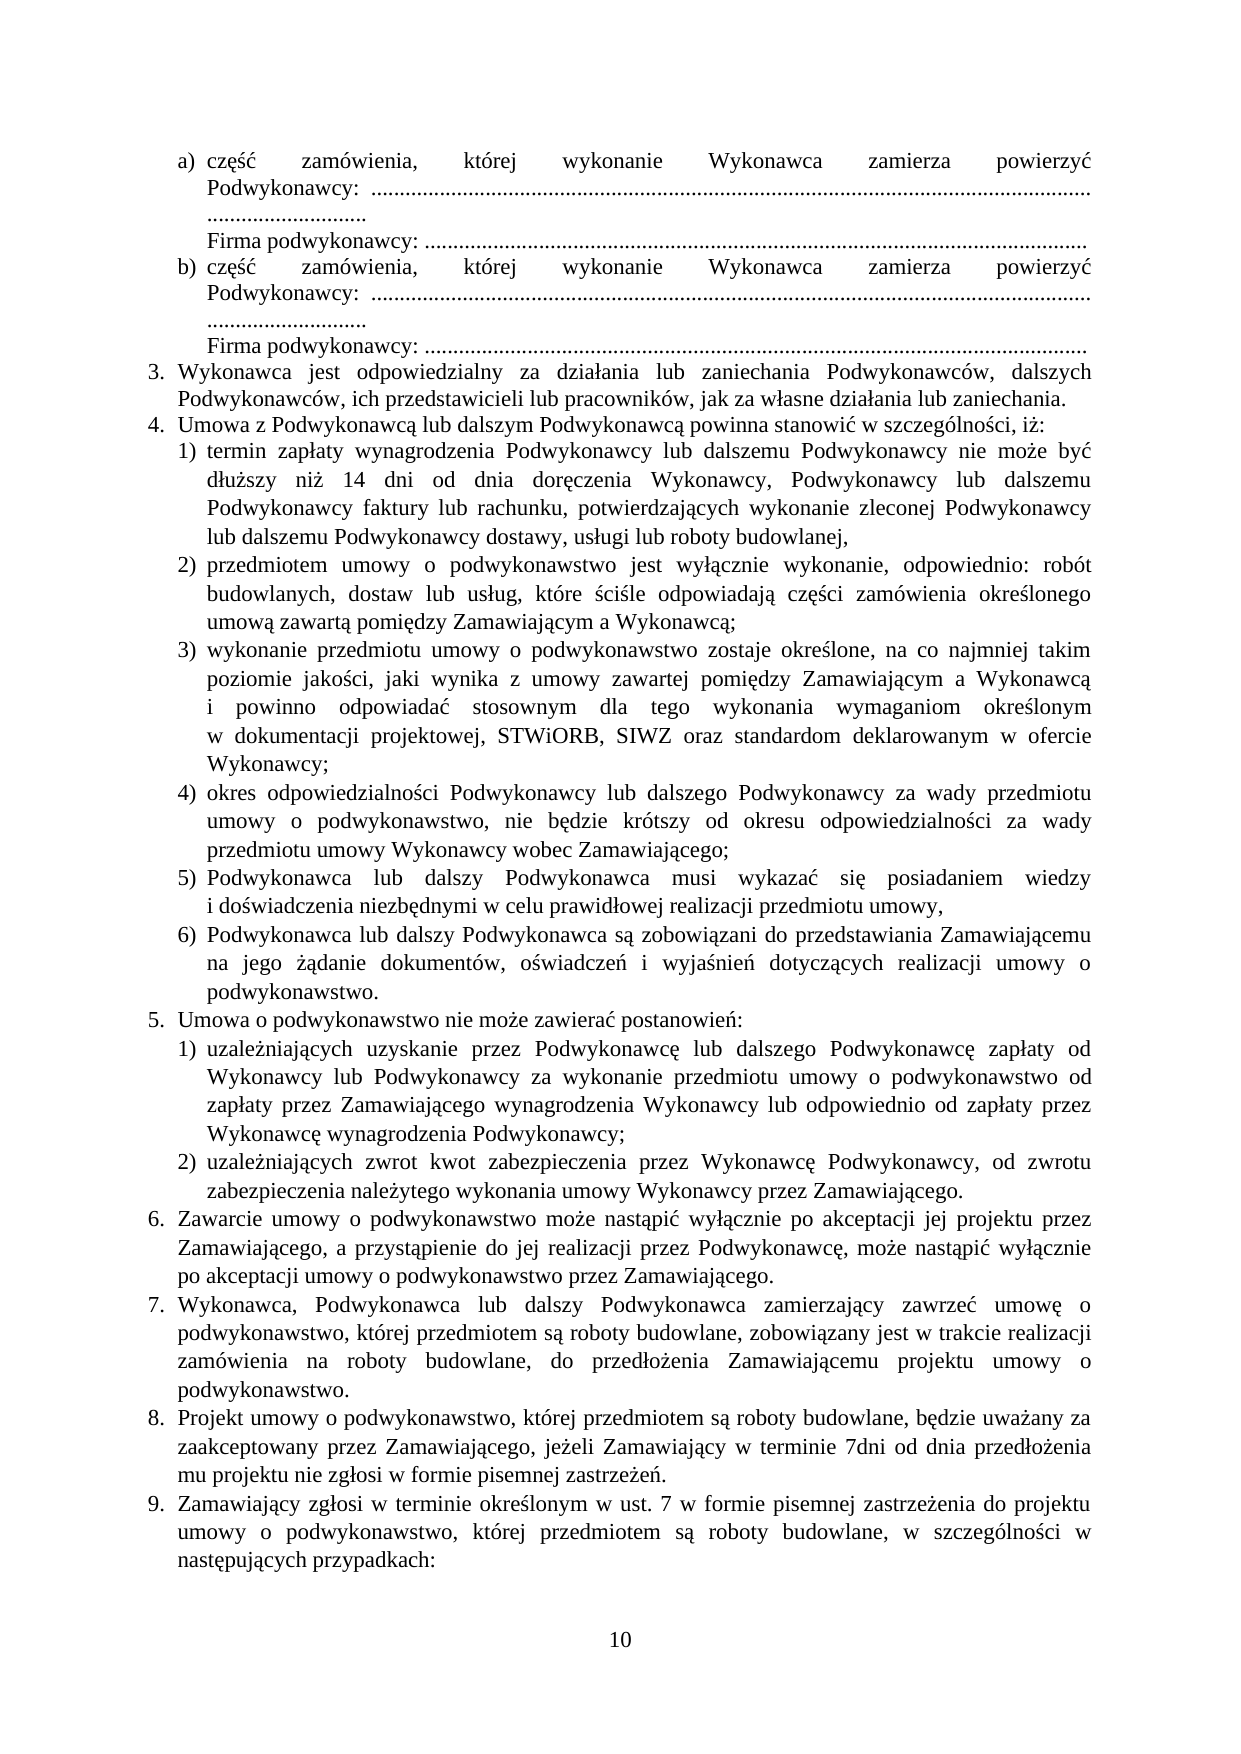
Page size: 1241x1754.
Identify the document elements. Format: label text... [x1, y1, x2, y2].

list Firma podwykonawcy: .................................................................................................................... [207, 227, 1093, 253]
list Projekt umowy o podwykonawstwo, której przedmiotem są roboty budowlane, będzie uważany za zaakceptowany przez Zamawiającego, jeżeli Zamawiający w terminie 7dni od dnia przedłożenia mu projektu nie zgłosi w formie pisemnej zastrzeżeń. [148, 1404, 1093, 1488]
list termin zapłaty wynagrodzenia Podwykonawcy lub dalszemu Podwykonawcy nie może być dłuższy niż 14 dni od dnia doręczenia Wykonawcy, Podwykonawcy lub dalszemu Podwykonawcy faktury lub rachunku, potwierdzających wykonanie zleconej Podwykonawcy lub dalszemu Podwykonawcy dostawy, usługi lub roboty budowlanej, [177, 437, 1093, 549]
list część zamówienia, której wykonanie Wykonawca zamierza powierzyć Podwykonawcy: .......................................................................................................................................................... [177, 253, 1093, 332]
list uzależniających uzyskanie przez Podwykonawcę lub dalszego Podwykonawcę zapłaty od Wykonawcy lub Podwykonawcy za wykonanie przedmiotu umowy o podwykonawstwo od zapłaty przez Zamawiającego wynagrodzenia Wykonawcy lub odpowiednio od zapłaty przez Wykonawcę wynagrodzenia Podwykonawcy; [177, 1035, 1093, 1146]
list uzależniających zwrot kwot zabezpieczenia przez Wykonawcę Podwykonawcy, od zwrotu zabezpieczenia należytego wykonania umowy Wykonawcy przez Zamawiającego. [177, 1148, 1093, 1203]
list Umowa z Podwykonawcą lub dalszym Podwykonawcą powinna stanowić w szczególności, iż: [148, 411, 1093, 437]
list Podwykonawca lub dalszy Podwykonawca musi wykazać się posiadaniem wiedzy i doświadczenia niezbędnymi w celu prawidłowej realizacji przedmiotu umowy, [177, 864, 1093, 919]
list wykonanie przedmiotu umowy o podwykonawstwo zostaje określone, na co najmniej takim poziomie jakości, jaki wynika z umowy zawartej pomiędzy Zamawiającym a Wykonawcą i powinno odpowiadać stosownym dla tego wykonania wymaganiom określonym w dokumentacji projektowej, STWiORB, SIWZ oraz standardom deklarowanym w ofercie Wykonawcy; [177, 637, 1093, 777]
list Zamawiający zgłosi w terminie określonym w ust. 7 w formie pisemnej zastrzeżenia do projektu umowy o podwykonawstwo, której przedmiotem są roboty budowlane, w szczególności w następujących przypadkach: [148, 1490, 1093, 1573]
list Podwykonawca lub dalszy Podwykonawca są zobowiązani do przedstawiania Zamawiającemu na jego żądanie dokumentów, oświadczeń i wyjaśnień dotyczących realizacji umowy o podwykonawstwo. [177, 921, 1093, 1004]
list część zamówienia, której wykonanie Wykonawca zamierza powierzyć Podwykonawcy: .......................................................................................................................................................... [177, 148, 1093, 227]
list okres odpowiedzialności Podwykonawcy lub dalszego Podwykonawcy za wady przedmiotu umowy o podwykonawstwo, nie będzie krótszy od okresu odpowiedzialności za wady przedmiotu umowy Wykonawcy wobec Zamawiającego; [177, 779, 1093, 862]
list przedmiotem umowy o podwykonawstwo jest wyłącznie wykonanie, odpowiednio: robót budowlanych, dostaw lub usług, które ściśle odpowiadają części zamówienia określonego umową zawartą pomiędzy Zamawiającym a Wykonawcą; [177, 551, 1093, 634]
list Wykonawca, Podwykonawca lub dalszy Podwykonawca zamierzający zawrzeć umowę o podwykonawstwo, której przedmiotem są roboty budowlane, zobowiązany jest w trakcie realizacji zamówienia na roboty budowlane, do przedłożenia Zamawiającemu projektu umowy o podwykonawstwo. [148, 1291, 1093, 1402]
list Firma podwykonawcy: .................................................................................................................... [207, 332, 1093, 358]
list Umowa o podwykonawstwo nie może zawierać postanowień: [148, 1006, 1093, 1033]
list Zawarcie umowy o podwykonawstwo może nastąpić wyłącznie po akceptacji jej projektu przez Zamawiającego, a przystąpienie do jej realizacji przez Podwykonawcę, może nastąpić wyłącznie po akceptacji umowy o podwykonawstwo przez Zamawiającego. [148, 1205, 1093, 1288]
list Wykonawca jest odpowiedzialny za działania lub zaniechania Podwykonawców, dalszych Podwykonawców, ich przedstawicieli lub pracowników, jak za własne działania lub zaniechania. [148, 358, 1093, 411]
